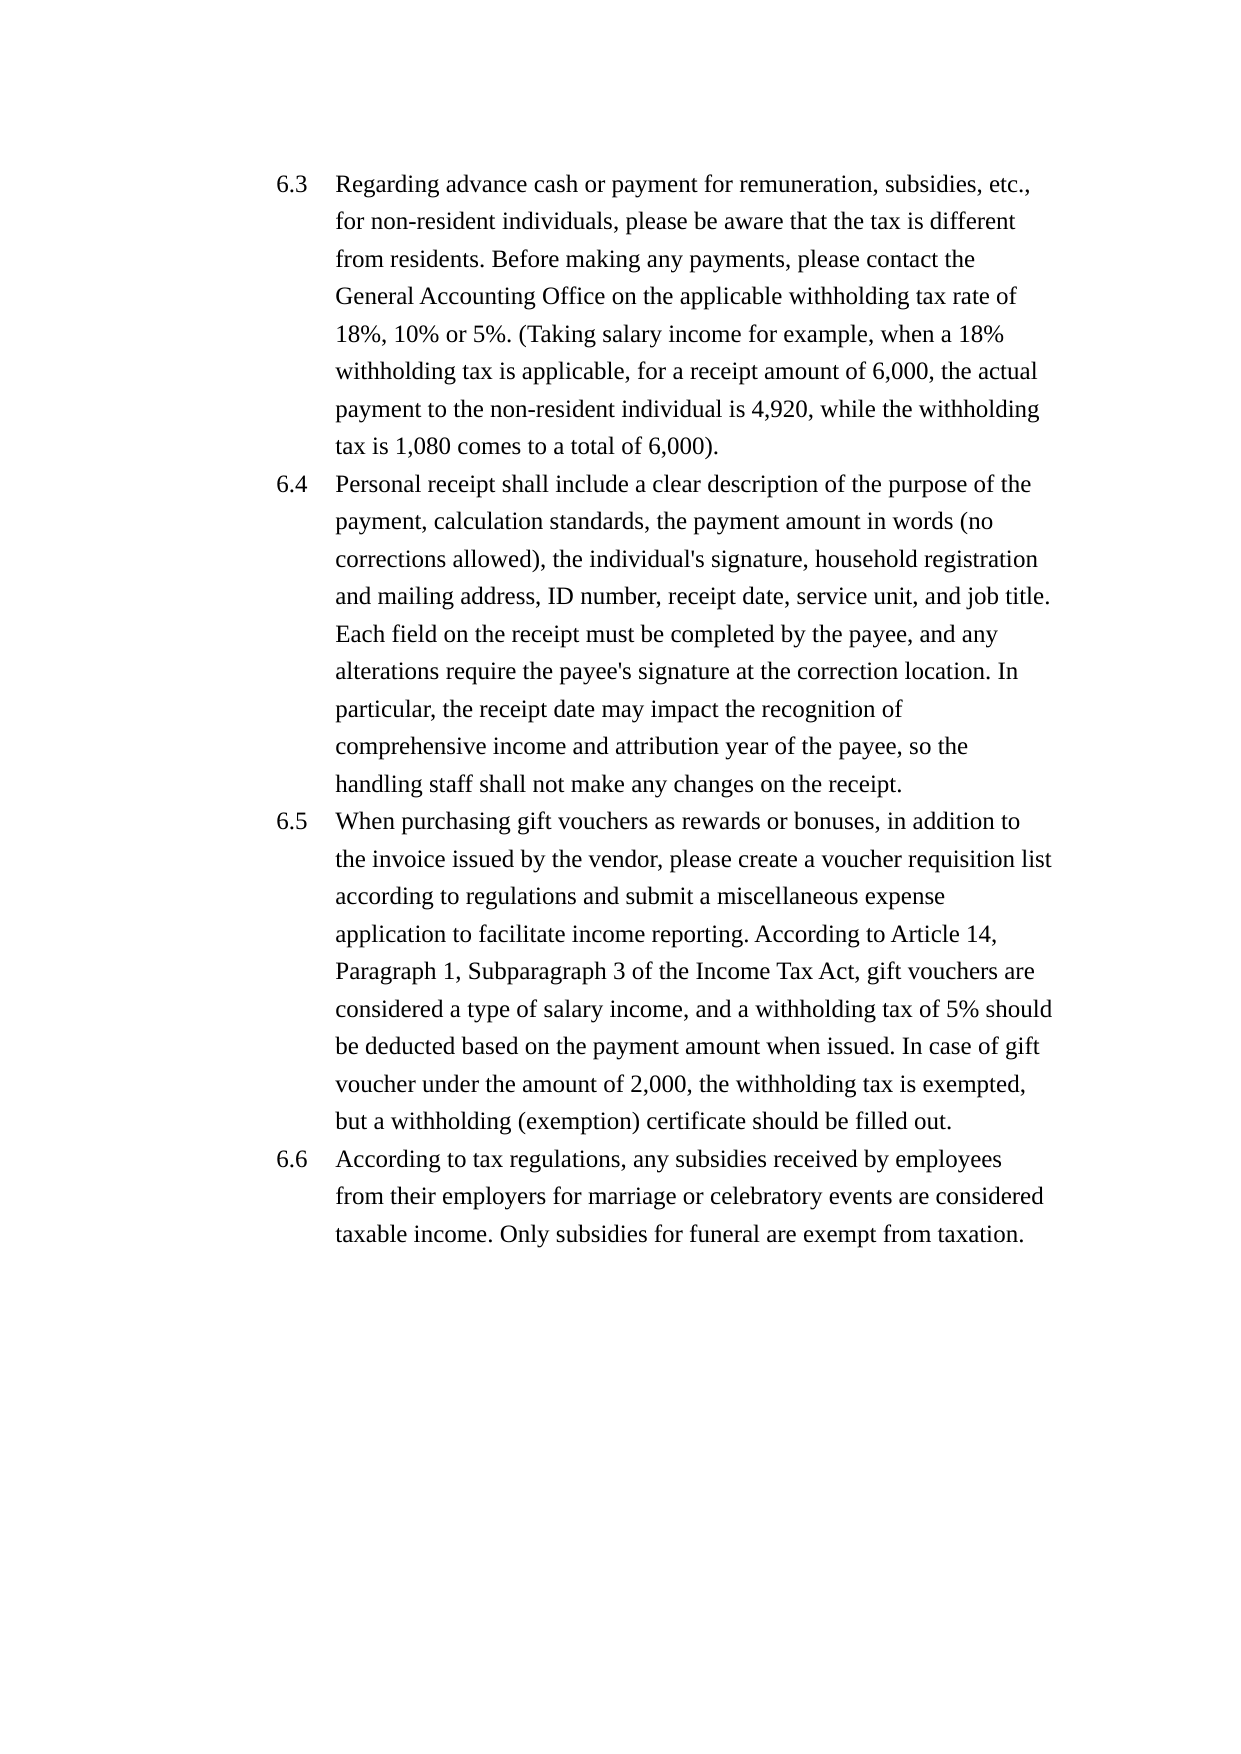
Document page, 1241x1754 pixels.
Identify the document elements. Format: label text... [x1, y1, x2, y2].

subtitle When purchasing gift vouchers as rewards or bonuses, in addition to the invoice issued by the vendor, please create a voucher requisition list according to regulations and submit a miscellaneous expense application to facilitate income reporting. According to Article 14, Paragraph 1, Subparagraph 3 of the Income Tax Act, gift vouchers are considered a type of salary income, and a withholding tax of 5% should be deducted based on the payment amount when issued. In case of gift voucher under the amount of 2,000, the withholding tax is exempted, but a withholding (exemption) certificate should be filled out. [276, 802, 1053, 1139]
subtitle According to tax regulations, any subsidies received by employees from their employers for marriage or celebratory events are considered taxable income. Only subsidies for funeral are exempt from taxation. [276, 1139, 1053, 1252]
subtitle Personal receipt shall include a clear description of the purpose of the payment, calculation standards, the payment amount in words (no corrections allowed), the individual's signature, household registration and mailing address, ID number, receipt date, service unit, and job title. Each field on the receipt must be completed by the payee, and any alterations require the payee's signature at the correction location. In particular, the receipt date may impact the recognition of comprehensive income and attribution year of the payee, so the handling staff shall not make any changes on the receipt. [276, 464, 1053, 802]
subtitle Regarding advance cash or payment for remuneration, subsidies, etc., for non-resident individuals, please be aware that the tax is different from residents. Before making any payments, please contact the General Accounting Office on the applicable withholding tax rate of 18%, 10% or 5%. (Taking salary income for example, when a 18% withholding tax is applicable, for a receipt amount of 6,000, the actual payment to the non-resident individual is 4,920, while the withholding tax is 1,080 comes to a total of 6,000). [276, 164, 1053, 464]
